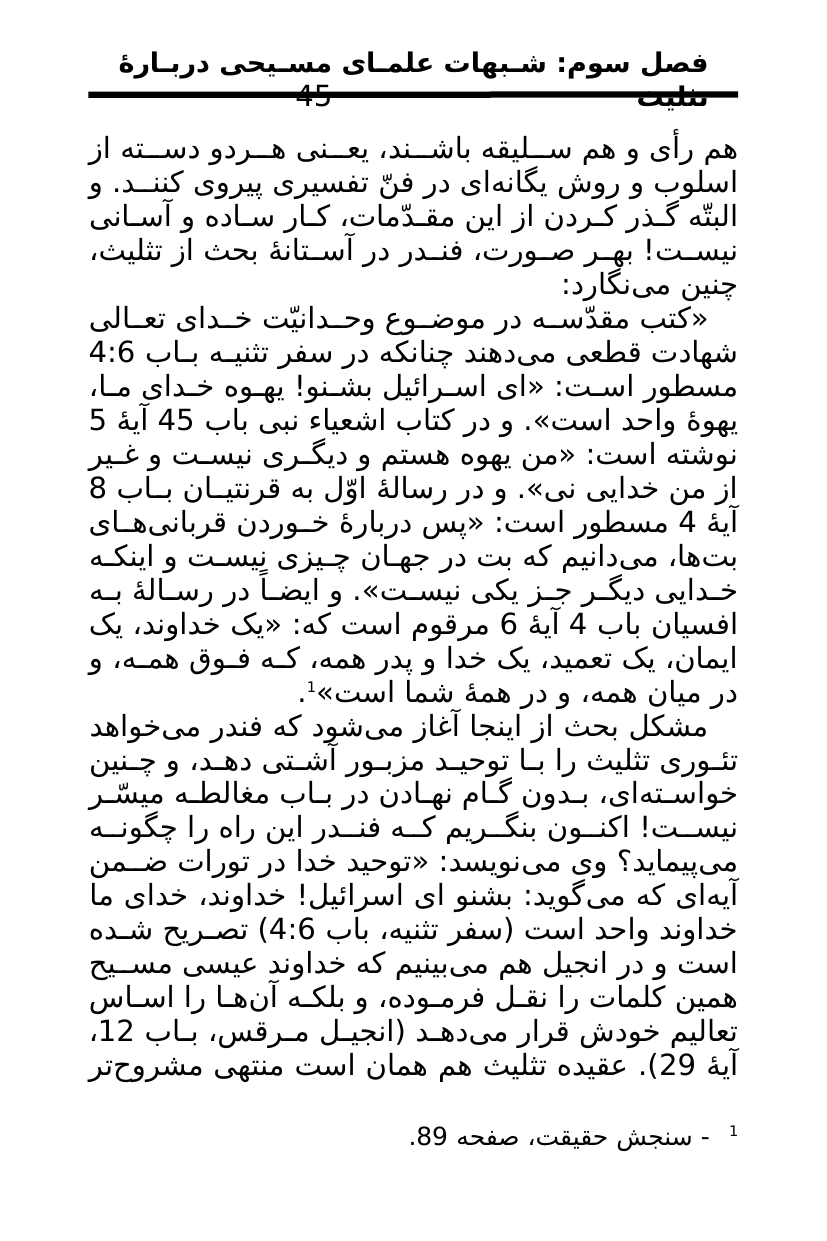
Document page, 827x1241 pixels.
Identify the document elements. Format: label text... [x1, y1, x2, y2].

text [89, 709, 738, 1082]
text «کتب مقدّسه در موضوع وحدانیّت خدای تعالی شهادت قطعی می‌دهند چنانکه در سفر تثنیه باب 4:6 مسطور است: «ای اسرائیل بشنو! یهوه خدای ما، یهوۀ واحد است». و در کتاب اشعیاء نبی باب 45 آیۀ 5 نوشته است: «من یهوه هستم و دیگری نیست و غیر از من خدایی نی». و در رسالۀ اوّل به قرنتیان باب 8 آیۀ 4 مسطور است: «پس دربارۀ خوردن قربانی‌های بت‌ها، می‌دانیم که بت در جهان چیزی نیست و اینکه خدایی دیگر جز یکی نیست». و ایضاً در رسالۀ به افسیان باب 4 آیۀ 6 مرقوم است که: «یک خداوند، یک ایمان، یک تعمید، یک خدا و پدر همه، که فوق همه، و در میان همه، و در همۀ شما است». [89, 301, 738, 709]
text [89, 132, 738, 301]
